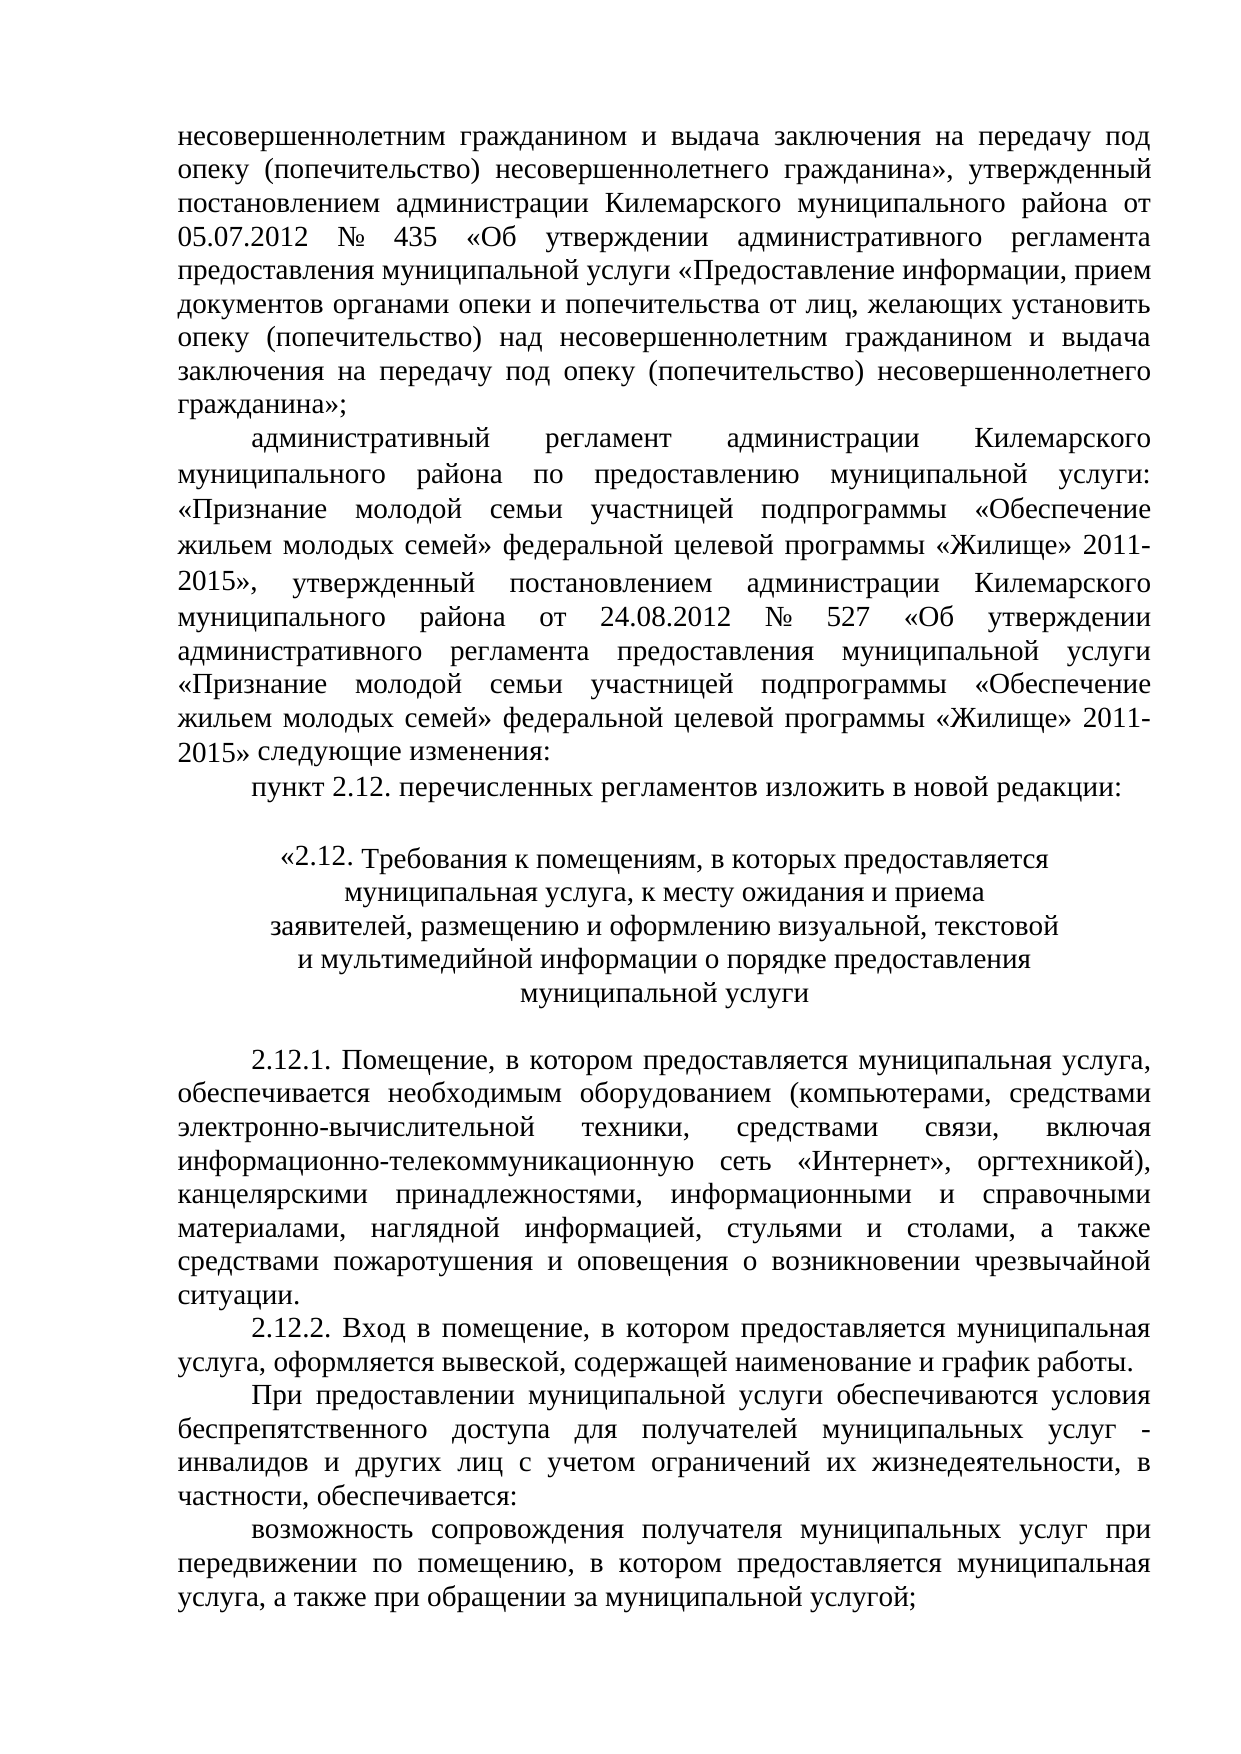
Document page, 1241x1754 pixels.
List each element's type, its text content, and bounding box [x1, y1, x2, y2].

text 2.12.2. Вход в помещение, в котором предоставляется муниципальная услуга, оформляется вывеской, содержащей наименование и график работы. [177, 1310, 1152, 1377]
text заявителей, размещению и оформлению визуальной, текстовой [177, 908, 1152, 941]
text «2.12. Требования к помещениям, в которых предоставляется [177, 838, 1152, 874]
text административный регламент администрации Килемарского муниципального района по предоставлению муниципальной услуги: «Признание молодой семьи участницей подпрограммы «Обеспечение жильем молодых семей» федеральной целевой программы «Жилище» 2011-2015», утвержденный постановлением администрации Килемарского муниципального района от 24.08.2012 № 527 «Об утверждении административного регламента предоставления муниципальной услуги «Признание молодой семьи участницей подпрограммы «Обеспечение жильем молодых семей» федеральной целевой программы «Жилище» 2011-2015» следующие изменения: [177, 420, 1152, 769]
text пункт 2.12. перечисленных регламентов изложить в новой редакции: [177, 769, 1152, 805]
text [177, 118, 1152, 420]
text 2.12.1. Помещение, в котором предоставляется муниципальная услуга, обеспечивается необходимым оборудованием (компьютерами, средствами электронно-вычислительной техники, средствами связи, включая информационно-телекоммуникационную сеть «Интернет», оргтехникой), канцелярскими принадлежностями, информационными и справочными материалами, наглядной информацией, стульями и столами, а также средствами пожаротушения и оповещения о возникновении чрезвычайной ситуации. [177, 1042, 1152, 1310]
text муниципальная услуга, к месту ожидания и приема [177, 874, 1152, 908]
text и мультимедийной информации о порядке предоставления [177, 941, 1152, 975]
text возможность сопровождения получателя муниципальных услуг при передвижении по помещению, в котором предоставляется муниципальная услуга, а также при обращении за муниципальной услугой; [177, 1512, 1152, 1612]
text муниципальной услуги [177, 975, 1152, 1008]
text При предоставлении муниципальной услуги обеспечиваются условия беспрепятственного доступа для получателей муниципальных услуг - инвалидов и других лиц с учетом ограничений их жизнедеятельности, в частности, обеспечивается: [177, 1377, 1152, 1512]
